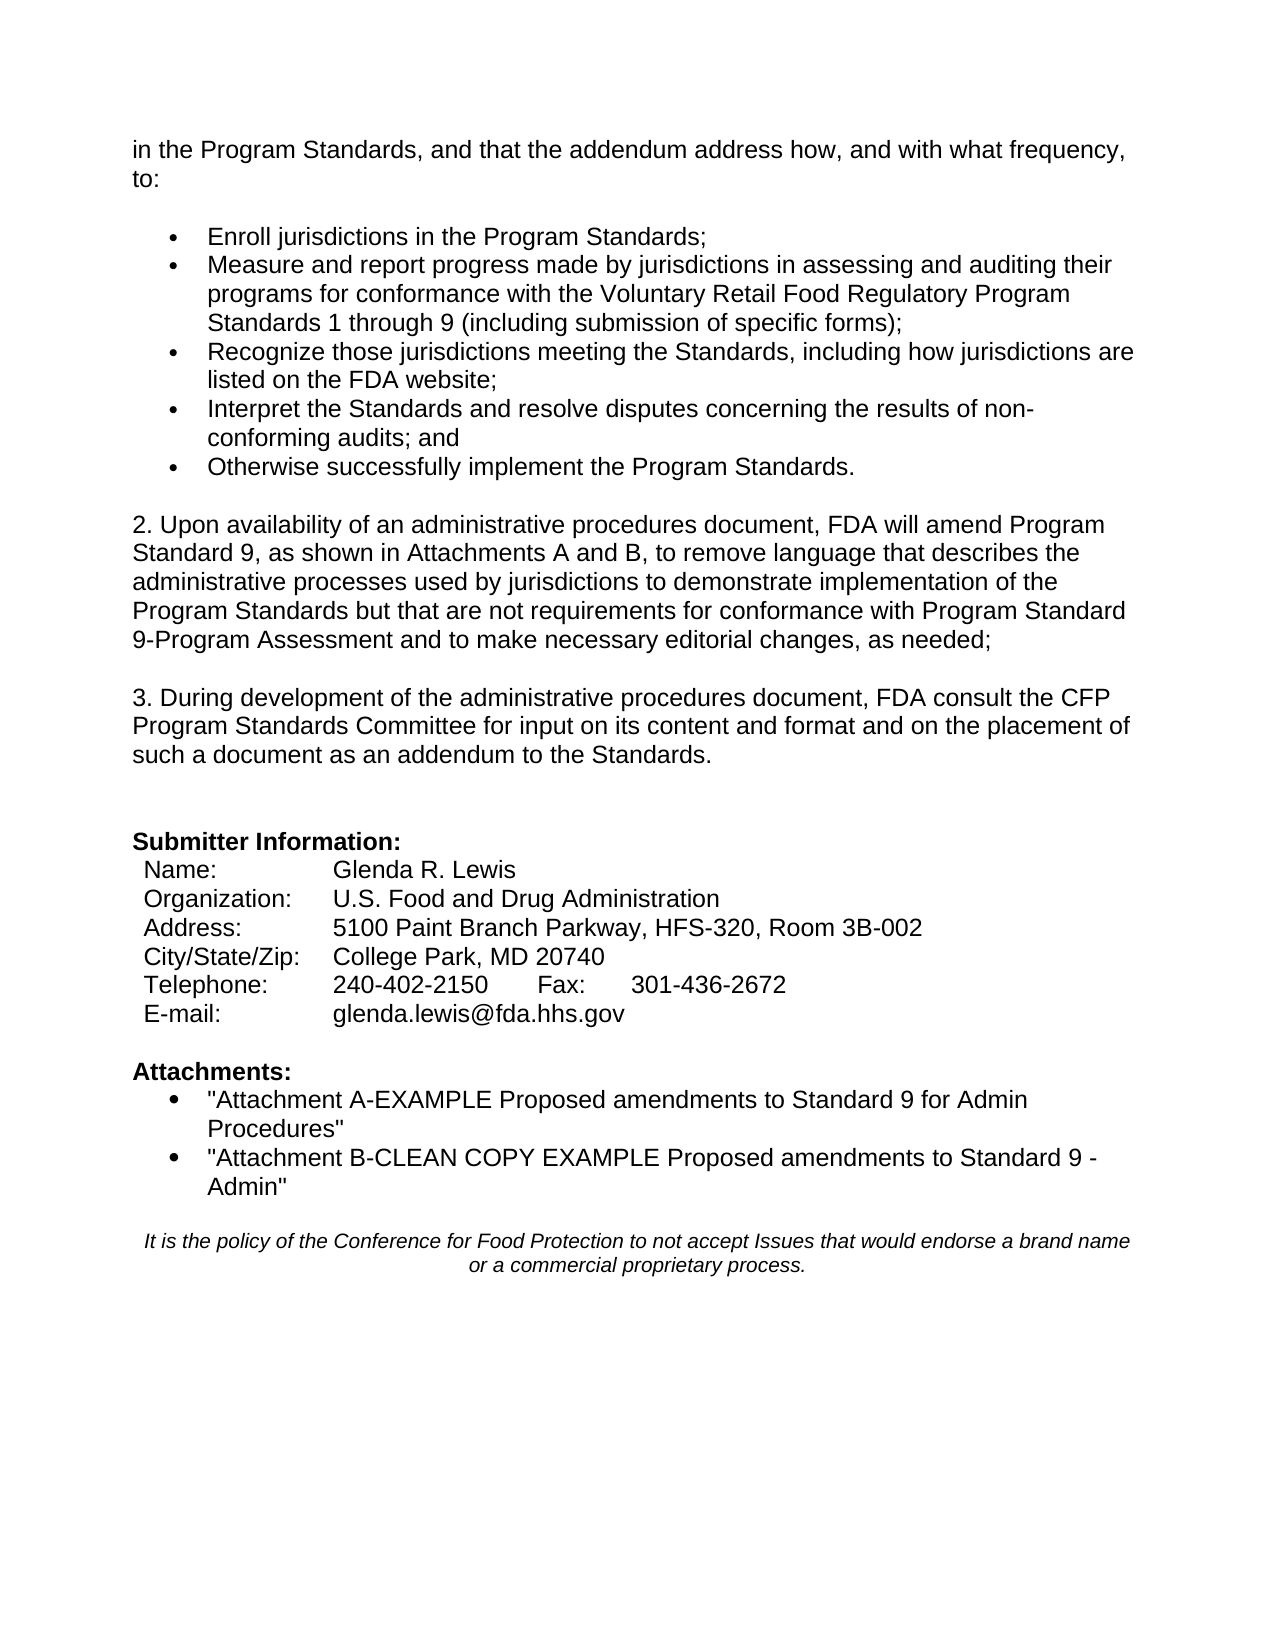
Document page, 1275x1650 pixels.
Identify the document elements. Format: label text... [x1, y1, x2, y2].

list Interpret the Standards and resolve disputes concerning the results of non-conforming audits; and [169, 394, 1143, 452]
list "Attachment B-CLEAN COPY EXAMPLE Proposed amendments to Standard 9 - Admin" [169, 1143, 1143, 1201]
table_cell Organization: [132, 884, 321, 913]
table_cell Telephone: [132, 970, 321, 999]
table_cell City/State/Zip: [132, 942, 321, 970]
table_cell glenda.lewis@fda.hhs.gov [321, 999, 1126, 1028]
text 3. During development of the administrative procedures document, FDA consult the CFP Program Standards Committee for input on its content and format and on the placement of such a document as an addendum to the Standards. [132, 682, 1143, 769]
text Submitter Information: [132, 827, 1143, 855]
text Attachments: [132, 1057, 1143, 1085]
table_cell Fax: [526, 970, 619, 999]
text It is the policy of the Conference for Food Protection to not accept Issues that would endorse a brand name or a commercial proprietary process. [132, 1229, 1143, 1277]
table_cell 240-402-2150 [321, 970, 526, 999]
list Recognize those jurisdictions meeting the Standards, including how jurisdictions are listed on the FDA website; [169, 337, 1143, 394]
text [132, 135, 1143, 192]
text 2. Upon availability of an administrative procedures document, FDA will amend Program Standard 9, as shown in Attachments A and B, to remove language that describes the administrative processes used by jurisdictions to demonstrate implementation of the Program Standards but that are not requirements for conformance with Program Standard 9-Program Assessment and to make necessary editorial changes, as needed; [132, 509, 1143, 653]
table_header Glenda R. Lewis [321, 855, 1126, 884]
table_cell E-mail: [132, 999, 321, 1028]
table_cell College Park, MD 20740 [321, 942, 1126, 970]
list "Attachment A-EXAMPLE Proposed amendments to Standard 9 for Admin Procedures" [169, 1085, 1143, 1143]
table_cell 5100 Paint Branch Parkway, HFS-320, Room 3B-002 [321, 913, 1126, 942]
table_cell 301-436-2672 [620, 970, 1126, 999]
table_cell U.S. Food and Drug Administration [321, 884, 1126, 913]
list Measure and report progress made by jurisdictions in assessing and auditing their programs for conformance with the Voluntary Retail Food Regulatory Program Standards 1 through 9 (including submission of specific forms); [169, 250, 1143, 337]
table_cell Address: [132, 913, 321, 942]
list Enroll jurisdictions in the Program Standards; [169, 222, 1143, 250]
list Otherwise successfully implement the Program Standards. [169, 452, 1143, 480]
table_header Name: [132, 855, 321, 884]
